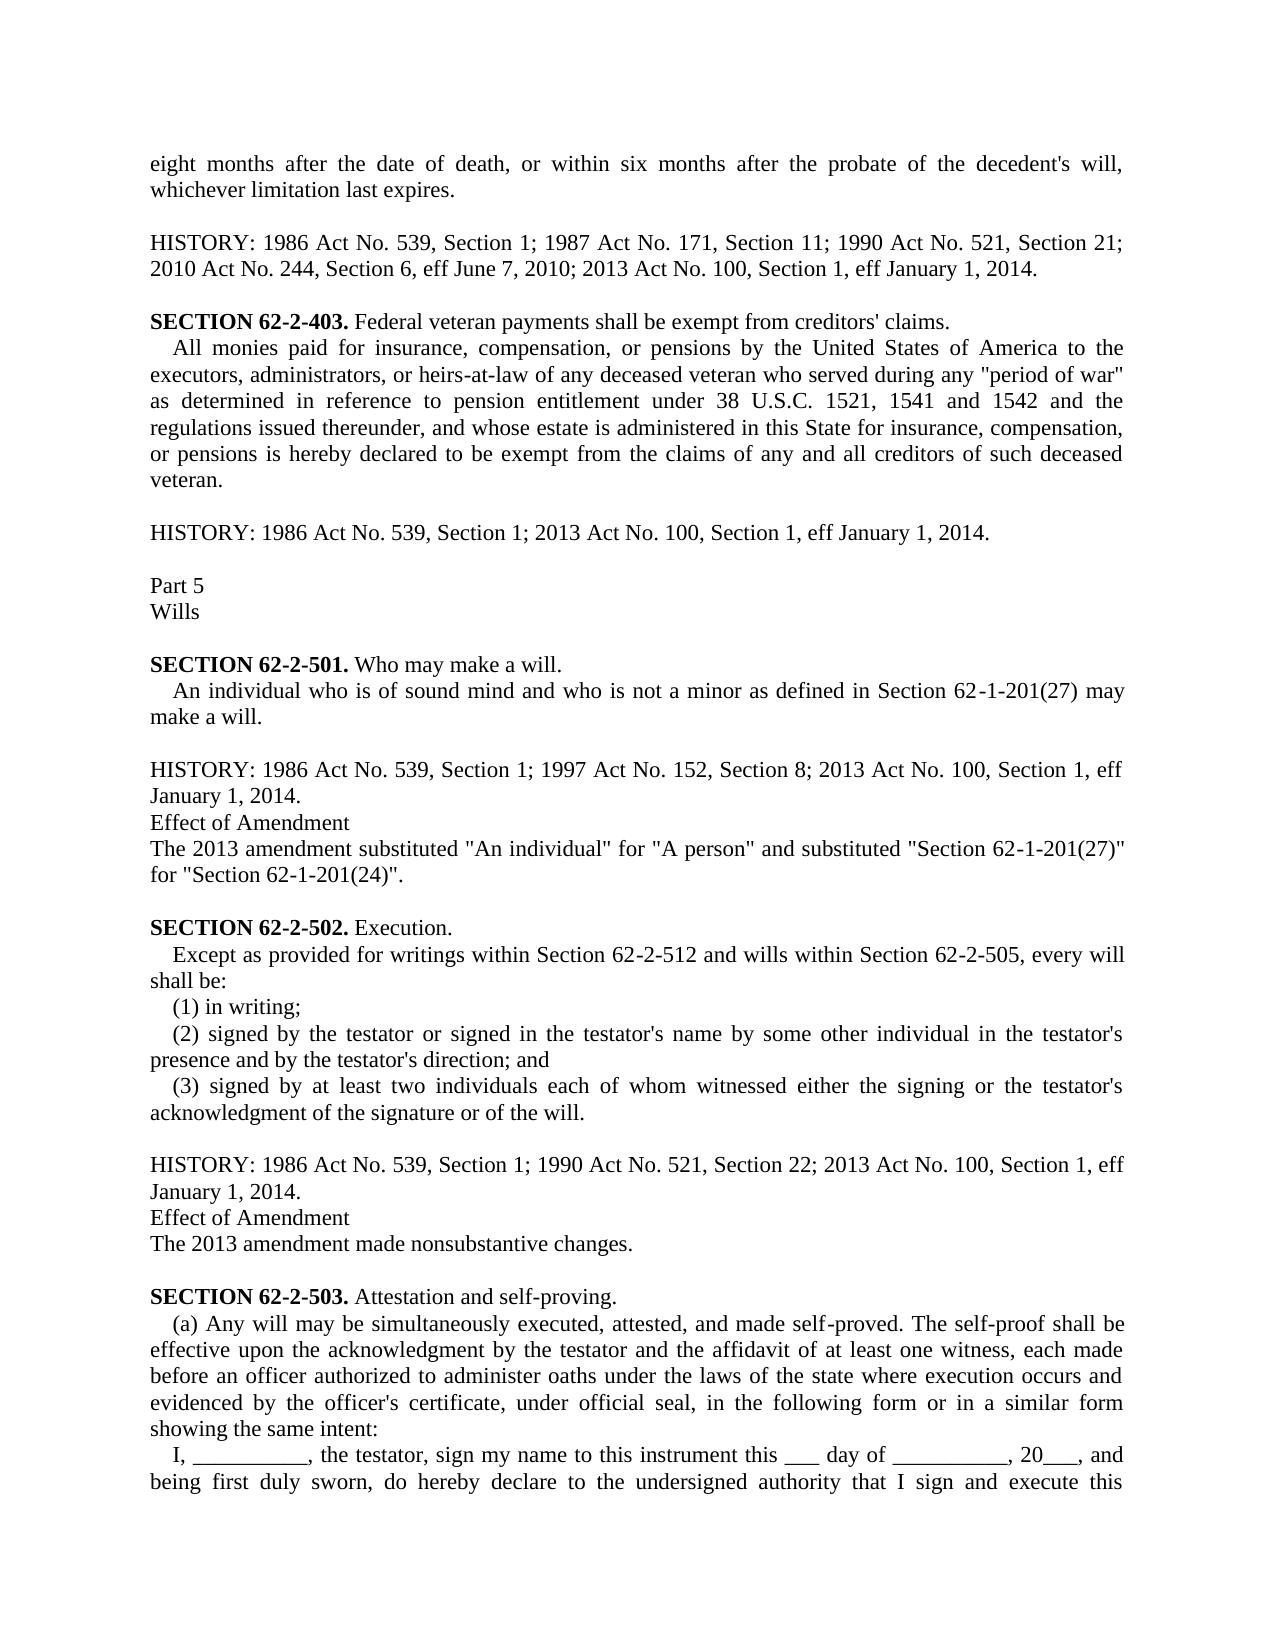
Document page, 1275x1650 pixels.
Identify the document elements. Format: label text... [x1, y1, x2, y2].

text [150, 150, 1125, 203]
text SECTION 62-2-502. Execution. [150, 914, 1125, 941]
text HISTORY: 1986 Act No. 539, Section 1; 1990 Act No. 521, Section 22; 2013 Act No. 100, Section 1, eff January 1, 2014. [150, 1151, 1125, 1204]
text Except as provided for writings within Section 62-2-512 and wills within Section 62-2-505, every will shall be: [150, 941, 1125, 993]
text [150, 1441, 1125, 1494]
text SECTION 62-2-501. Who may make a will. [150, 651, 1125, 677]
text (2) signed by the testator or signed in the testator's name by some other individual in the testator's presence and by the testator's direction; and [150, 1020, 1125, 1072]
text (a) Any will may be simultaneously executed, attested, and made self-proved. The self-proof shall be effective upon the acknowledgment by the testator and the affidavit of at least one witness, each made before an officer authorized to administer oaths under the laws of the state where execution occurs and evidenced by the officer's certificate, under official seal, in the following form or in a similar form showing the same intent: [150, 1309, 1125, 1441]
text (3) signed by at least two individuals each of whom witnessed either the signing or the testator's acknowledgment of the signature or of the will. [150, 1072, 1125, 1125]
text HISTORY: 1986 Act No. 539, Section 1; 1997 Act No. 152, Section 8; 2013 Act No. 100, Section 1, eff January 1, 2014. [150, 756, 1125, 809]
text SECTION 62-2-403. Federal veteran payments shall be exempt from creditors' claims. [150, 308, 1125, 334]
text An individual who is of sound mind and who is not a minor as defined in Section 62-1-201(27) may make a will. [150, 677, 1125, 730]
text Part 5 [150, 572, 1125, 598]
text HISTORY: 1986 Act No. 539, Section 1; 1987 Act No. 171, Section 11; 1990 Act No. 521, Section 21; 2010 Act No. 244, Section 6, eff June 7, 2010; 2013 Act No. 100, Section 1, eff January 1, 2014. [150, 229, 1125, 282]
text Effect of Amendment [150, 809, 1125, 835]
text The 2013 amendment made nonsubstantive changes. [150, 1231, 1125, 1257]
text The 2013 amendment substituted "An individual" for "A person" and substituted "Section 62-1-201(27)" for "Section 62-1-201(24)". [150, 835, 1125, 888]
text Effect of Amendment [150, 1204, 1125, 1231]
text All monies paid for insurance, compensation, or pensions by the United States of America to the executors, administrators, or heirs-at-law of any deceased veteran who served during any "period of war" as determined in reference to pension entitlement under 38 U.S.C. 1521, 1541 and 1542 and the regulations issued thereunder, and whose estate is administered in this State for insurance, compensation, or pensions is hereby declared to be exempt from the claims of any and all creditors of such deceased veteran. [150, 334, 1125, 493]
text HISTORY: 1986 Act No. 539, Section 1; 2013 Act No. 100, Section 1, eff January 1, 2014. [150, 519, 1125, 545]
text SECTION 62-2-503. Attestation and self-proving. [150, 1283, 1125, 1309]
text (1) in writing; [150, 993, 1125, 1020]
text Wills [150, 598, 1125, 624]
